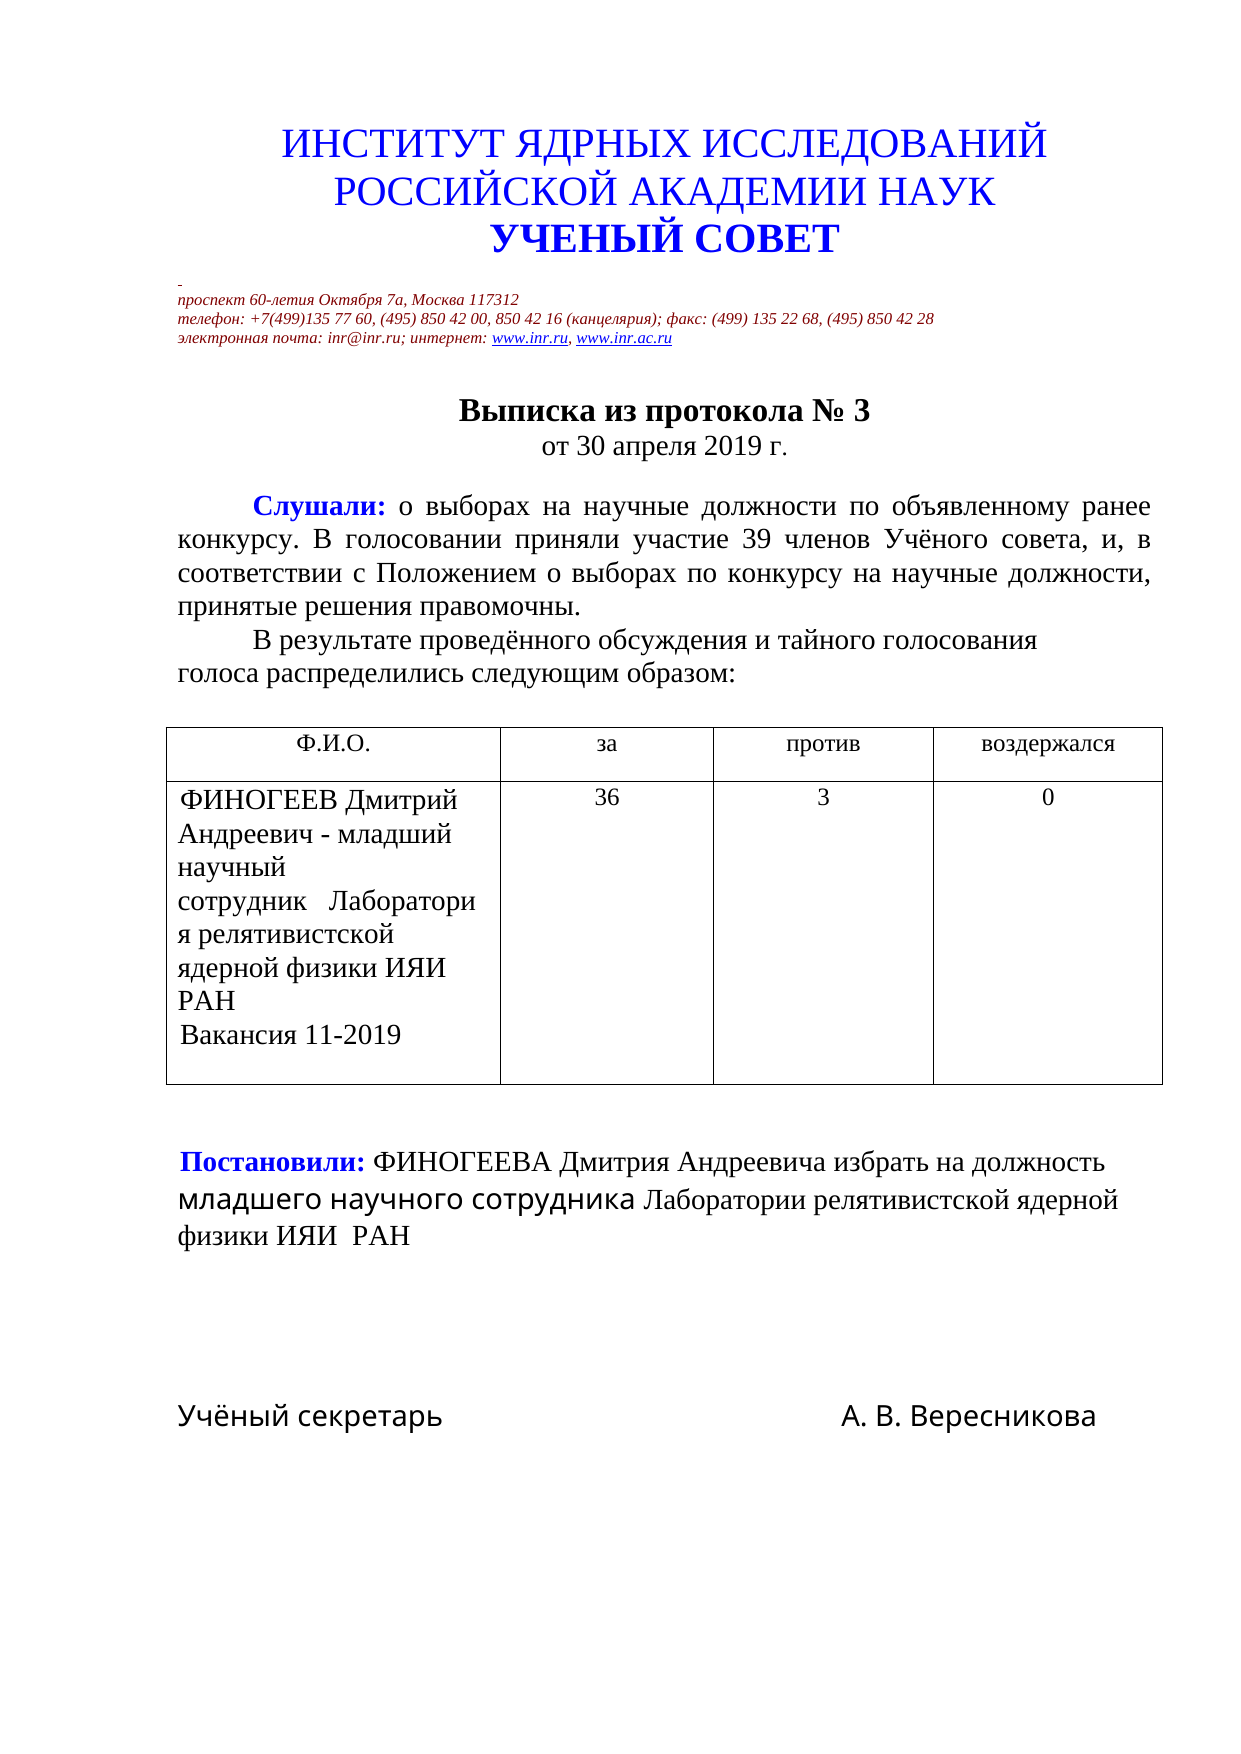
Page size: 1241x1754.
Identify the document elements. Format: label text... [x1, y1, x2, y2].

table_cell 36 [501, 782, 713, 1084]
table_header против [714, 728, 933, 781]
text Постановили: ФИНОГЕЕВА Дмитрия Андреевича избрать на должность младшего научного сотрудника Лаборатории релятивистской ядерной физики ИЯИ РАН [177, 1144, 1152, 1251]
table_cell 0 [934, 782, 1162, 1084]
text от 30 апреля 2019 г. [177, 428, 1152, 462]
table_header воздержался [934, 728, 1162, 781]
text телефон: +7(499)135 77 60, (495) 850 42 00, 850 42 16 (канцелярия); факс: (499) 135 22 68, (495) 850 42 28 [177, 309, 1152, 328]
text ИНСТИТУТ ЯДРНЫХ ИССЛЕДОВАНИЙ [177, 118, 1152, 166]
table_cell 3 [714, 782, 933, 1084]
text электронная почта: inr@inr.ru; интернет: www.inr.ru, www.inr.ac.ru [177, 328, 1152, 347]
table_cell ФИНОГЕЕВ Дмитрий Андреевич - младший научный сотрудник Лаборатория релятивистской ядерной физики ИЯИ РАН Вакансия 11-2019 [167, 782, 500, 1084]
text В результате проведённого обсуждения и тайного голосования [177, 622, 1152, 656]
text РОССИЙСКОЙ АКАДЕМИИ НАУК [177, 166, 1152, 214]
table_header Ф.И.О. [167, 728, 500, 781]
text Слушали: о выборах на научные должности по объявленному ранее конкурсу. В голосовании приняли участие 39 членов Учёного совета, и, в соответствии с Положением о выборах по конкурсу на научные должности, принятые решения правомочны. [177, 488, 1152, 622]
subtitle Выписка из протокола № 3 [177, 390, 1152, 428]
text голоса распределились следующим образом: [177, 656, 1152, 689]
text УЧЕНЫЙ СОВЕТ [177, 214, 1152, 262]
table_header за [501, 728, 713, 781]
text проспект 60-летия Октября 7а, Москва 117312 [177, 290, 1152, 309]
text Учёный секретарь А. В. Вересникова [177, 1398, 1152, 1434]
